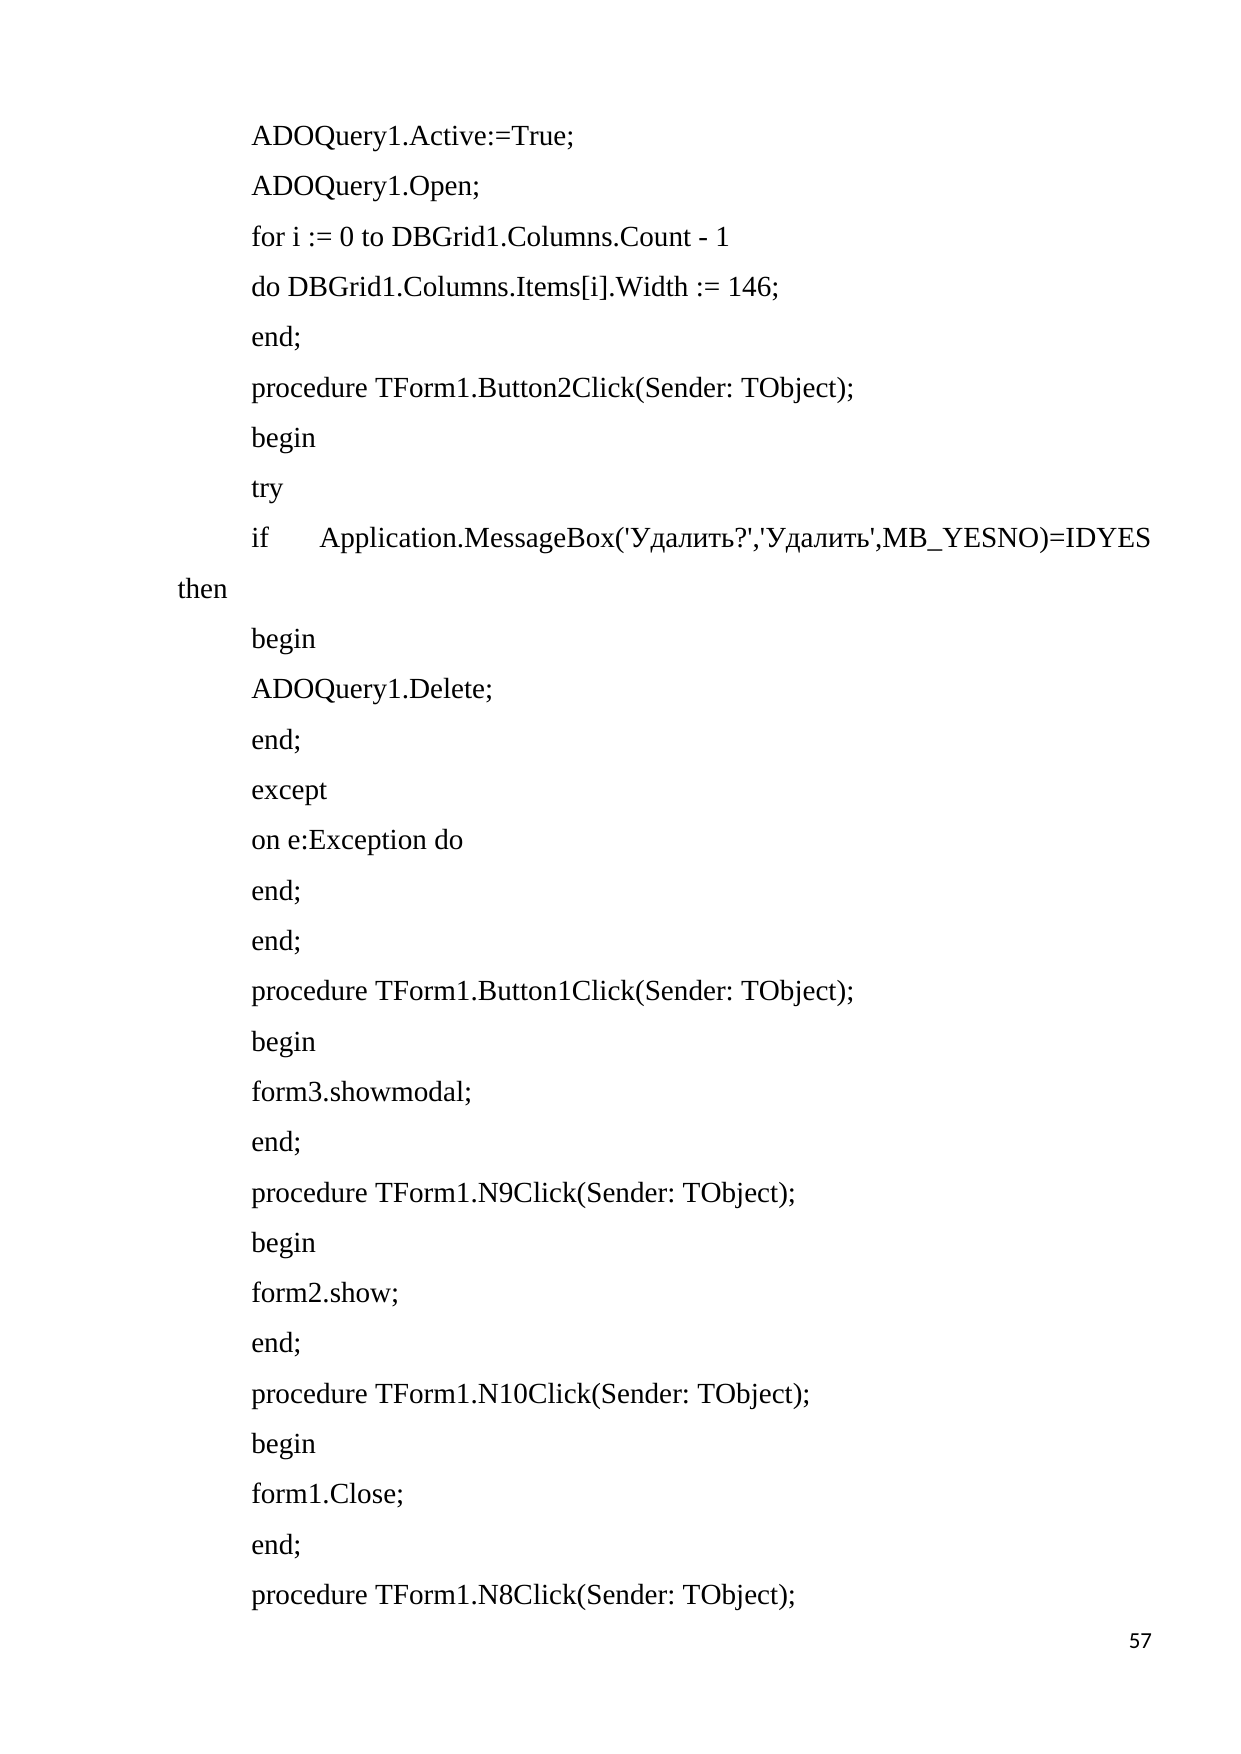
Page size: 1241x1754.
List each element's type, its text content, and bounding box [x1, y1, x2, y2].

text try [177, 470, 1152, 504]
text do DBGrid1.Columns.Items[i].Width := 146; [177, 269, 1152, 303]
text begin [177, 1426, 1152, 1460]
text end; [177, 923, 1152, 957]
text end; [177, 1527, 1152, 1560]
text begin [177, 1024, 1152, 1057]
text end; [177, 319, 1152, 353]
text end; [177, 1326, 1152, 1359]
text for i := 0 to DBGrid1.Columns.Count - 1 [177, 219, 1152, 252]
text if Application.MessageBox('Удалить?','Удалить',MB_YESNO)=IDYES then [177, 521, 1152, 604]
text ADOQuery1.Delete; [177, 672, 1152, 705]
text begin [177, 621, 1152, 655]
text form2.show; [177, 1275, 1152, 1309]
text begin [177, 1225, 1152, 1258]
text form1.Close; [177, 1477, 1152, 1510]
text procedure TForm1.N9Click(Sender: TObject); [177, 1175, 1152, 1208]
text procedure TForm1.N8Click(Sender: TObject); [177, 1577, 1152, 1611]
text procedure TForm1.Button2Click(Sender: TObject); [177, 370, 1152, 403]
text end; [177, 722, 1152, 755]
text end; [177, 873, 1152, 906]
text ADOQuery1.Active:=True; [177, 118, 1152, 152]
text procedure TForm1.N10Click(Sender: TObject); [177, 1376, 1152, 1409]
text end; [177, 1124, 1152, 1158]
text procedure TForm1.Button1Click(Sender: TObject); [177, 973, 1152, 1007]
text except [177, 772, 1152, 806]
text ADOQuery1.Open; [177, 168, 1152, 202]
text form3.showmodal; [177, 1074, 1152, 1108]
text on e:Exception do [177, 822, 1152, 856]
text begin [177, 420, 1152, 453]
